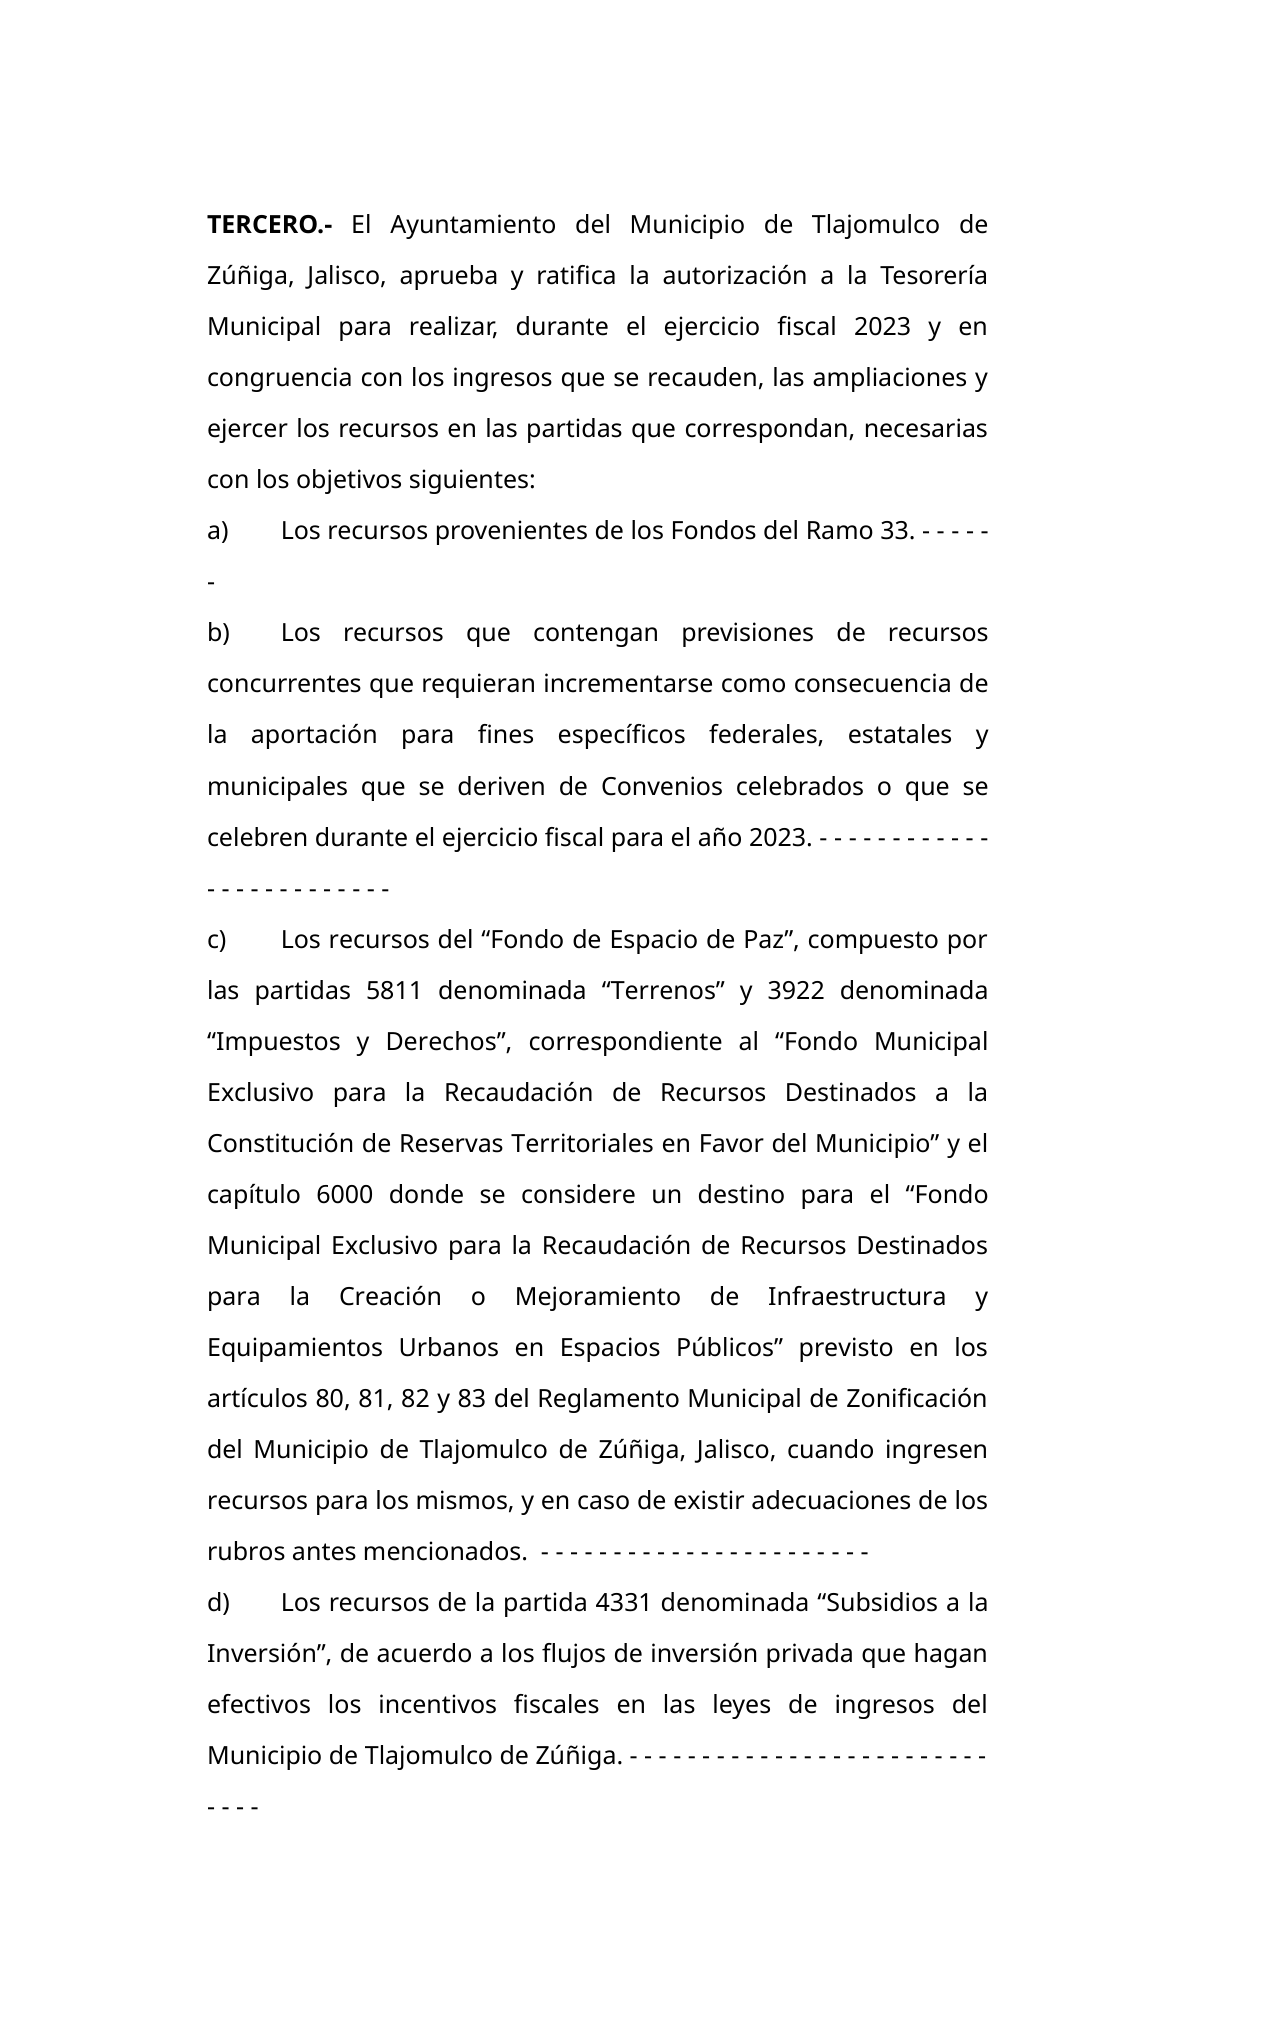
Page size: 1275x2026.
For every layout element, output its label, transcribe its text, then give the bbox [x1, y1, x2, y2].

list Los recursos provenientes de los Fondos del Ramo 33. - - - - - - [207, 513, 989, 598]
list Los recursos del “Fondo de Espacio de Paz”, compuesto por las partidas 5811 denominada “Terrenos” y 3922 denominada “Impuestos y Derechos”, correspondiente al “Fondo Municipal Exclusivo para la Recaudación de Recursos Destinados a la Constitución de Reservas Territoriales en Favor del Municipio” y el capítulo 6000 donde se considere un destino para el “Fondo Municipal Exclusivo para la Recaudación de Recursos Destinados para la Creación o Mejoramiento de Infraestructura y Equipamientos Urbanos en Espacios Públicos” previsto en los artículos 80, 81, 82 y 83 del Reglamento Municipal de Zonificación del Municipio de Tlajomulco de Zúñiga, Jalisco, cuando ingresen recursos para los mismos, y en caso de existir adecuaciones de los rubros antes mencionados. - - - - - - - - - - - - - - - - - - - - - - - [207, 921, 989, 1568]
list Los recursos que contengan previsiones de recursos concurrentes que requieran incrementarse como consecuencia de la aportación para fines específicos federales, estatales y municipales que se deriven de Convenios celebrados o que se celebren durante el ejercicio fiscal para el año 2023. - - - - - - - - - - - - - - - - - - - - - - - - - [207, 615, 989, 904]
text TERCERO.- El Ayuntamiento del Municipio de Tlajomulco de Zúñiga, Jalisco, aprueba y ratifica la autorización a la Tesorería Municipal para realizar, durante el ejercicio fiscal 2023 y en congruencia con los ingresos que se recauden, las ampliaciones y ejercer los recursos en las partidas que correspondan, necesarias con los objetivos siguientes: [207, 207, 989, 496]
list Los recursos de la partida 4331 denominada “Subsidios a la Inversión”, de acuerdo a los flujos de inversión privada que hagan efectivos los incentivos fiscales en las leyes de ingresos del Municipio de Tlajomulco de Zúñiga. - - - - - - - - - - - - - - - - - - - - - - - - - - - - - [207, 1585, 989, 1823]
